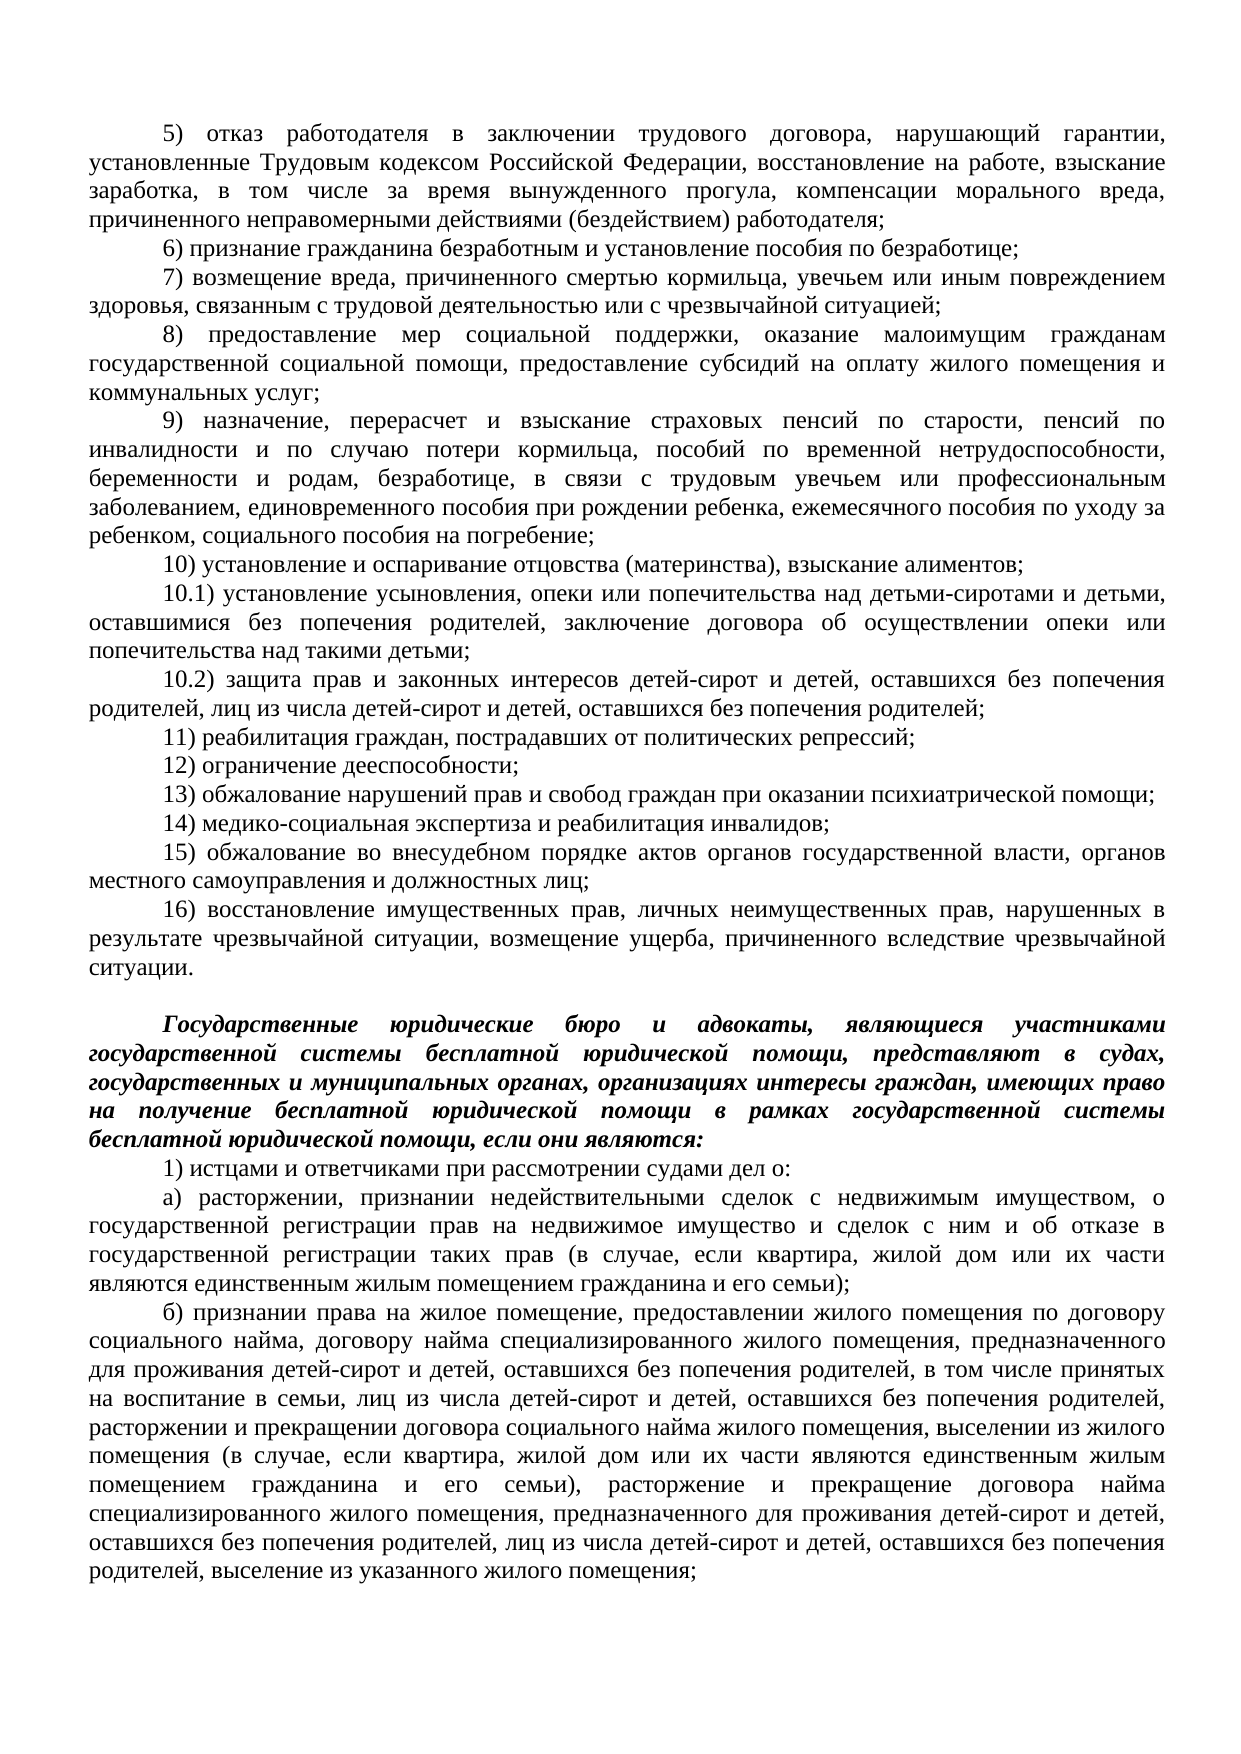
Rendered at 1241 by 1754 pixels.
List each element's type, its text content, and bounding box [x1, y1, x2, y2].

text 12) ограничение дееспособности; [88, 751, 1167, 779]
text Государственные юридические бюро и адвокаты, являющиеся участниками государственной системы бесплатной юридической помощи, представляют в судах, государственных и муниципальных органах, организациях интересы граждан, имеющих право на получение бесплатной юридической помощи в рамках государственной системы бесплатной юридической помощи, если они являются: [88, 1009, 1167, 1153]
text 9) назначение, перерасчет и взыскание страховых пенсий по старости, пенсий по инвалидности и по случаю потери кормильца, пособий по временной нетрудоспособности, беременности и родам, безработице, в связи с трудовым увечьем или профессиональным заболеванием, единовременного пособия при рождении ребенка, ежемесячного пособия по уходу за ребенком, социального пособия на погребение; [88, 406, 1167, 549]
text 10.2) защита прав и законных интересов детей-сирот и детей, оставшихся без попечения родителей, лиц из числа детей-сирот и детей, оставшихся без попечения родителей; [88, 664, 1167, 722]
text 10) установление и оспаривание отцовства (материнства), взыскание алиментов; [88, 549, 1167, 578]
text 14) медико-социальная экспертиза и реабилитация инвалидов; [88, 808, 1167, 837]
text 13) обжалование нарушений прав и свобод граждан при оказании психиатрической помощи; [88, 779, 1167, 808]
text 15) обжалование во внесудебном порядке актов органов государственной власти, органов местного самоуправления и должностных лиц; [88, 837, 1167, 894]
text а) расторжении, признании недействительными сделок с недвижимым имуществом, о государственной регистрации прав на недвижимое имущество и сделок с ним и об отказе в государственной регистрации таких прав (в случае, если квартира, жилой дом или их части являются единственным жилым помещением гражданина и его семьи); [88, 1182, 1167, 1297]
text 16) восстановление имущественных прав, личных неимущественных прав, нарушенных в результате чрезвычайной ситуации, возмещение ущерба, причиненного вследствие чрезвычайной ситуации. [88, 894, 1167, 981]
text 5) отказ работодателя в заключении трудового договора, нарушающий гарантии, установленные Трудовым кодексом Российской Федерации, восстановление на работе, взыскание заработка, в том числе за время вынужденного прогула, компенсации морального вреда, причиненного неправомерными действиями (бездействием) работодателя; [88, 118, 1167, 233]
text 8) предоставление мер социальной поддержки, оказание малоимущим гражданам государственной социальной помощи, предоставление субсидий на оплату жилого помещения и коммунальных услуг; [88, 319, 1167, 406]
text б) признании права на жилое помещение, предоставлении жилого помещения по договору социального найма, договору найма специализированного жилого помещения, предназначенного для проживания детей-сирот и детей, оставшихся без попечения родителей, в том числе принятых на воспитание в семьи, лиц из числа детей-сирот и детей, оставшихся без попечения родителей, расторжении и прекращении договора социального найма жилого помещения, выселении из жилого помещения (в случае, если квартира, жилой дом или их части являются единственным жилым помещением гражданина и его семьи), расторжение и прекращение договора найма специализированного жилого помещения, предназначенного для проживания детей-сирот и детей, оставшихся без попечения родителей, лиц из числа детей-сирот и детей, оставшихся без попечения родителей, выселение из указанного жилого помещения; [88, 1297, 1167, 1584]
text 1) истцами и ответчиками при рассмотрении судами дел о: [88, 1153, 1167, 1182]
text 10.1) установление усыновления, опеки или попечительства над детьми-сиротами и детьми, оставшимися без попечения родителей, заключение договора об осуществлении опеки или попечительства над такими детьми; [88, 578, 1167, 664]
text 7) возмещение вреда, причиненного смертью кормильца, увечьем или иным повреждением здоровья, связанным с трудовой деятельностью или с чрезвычайной ситуацией; [88, 262, 1167, 319]
text 11) реабилитация граждан, пострадавших от политических репрессий; [88, 722, 1167, 751]
text 6) признание гражданина безработным и установление пособия по безработице; [88, 233, 1167, 262]
